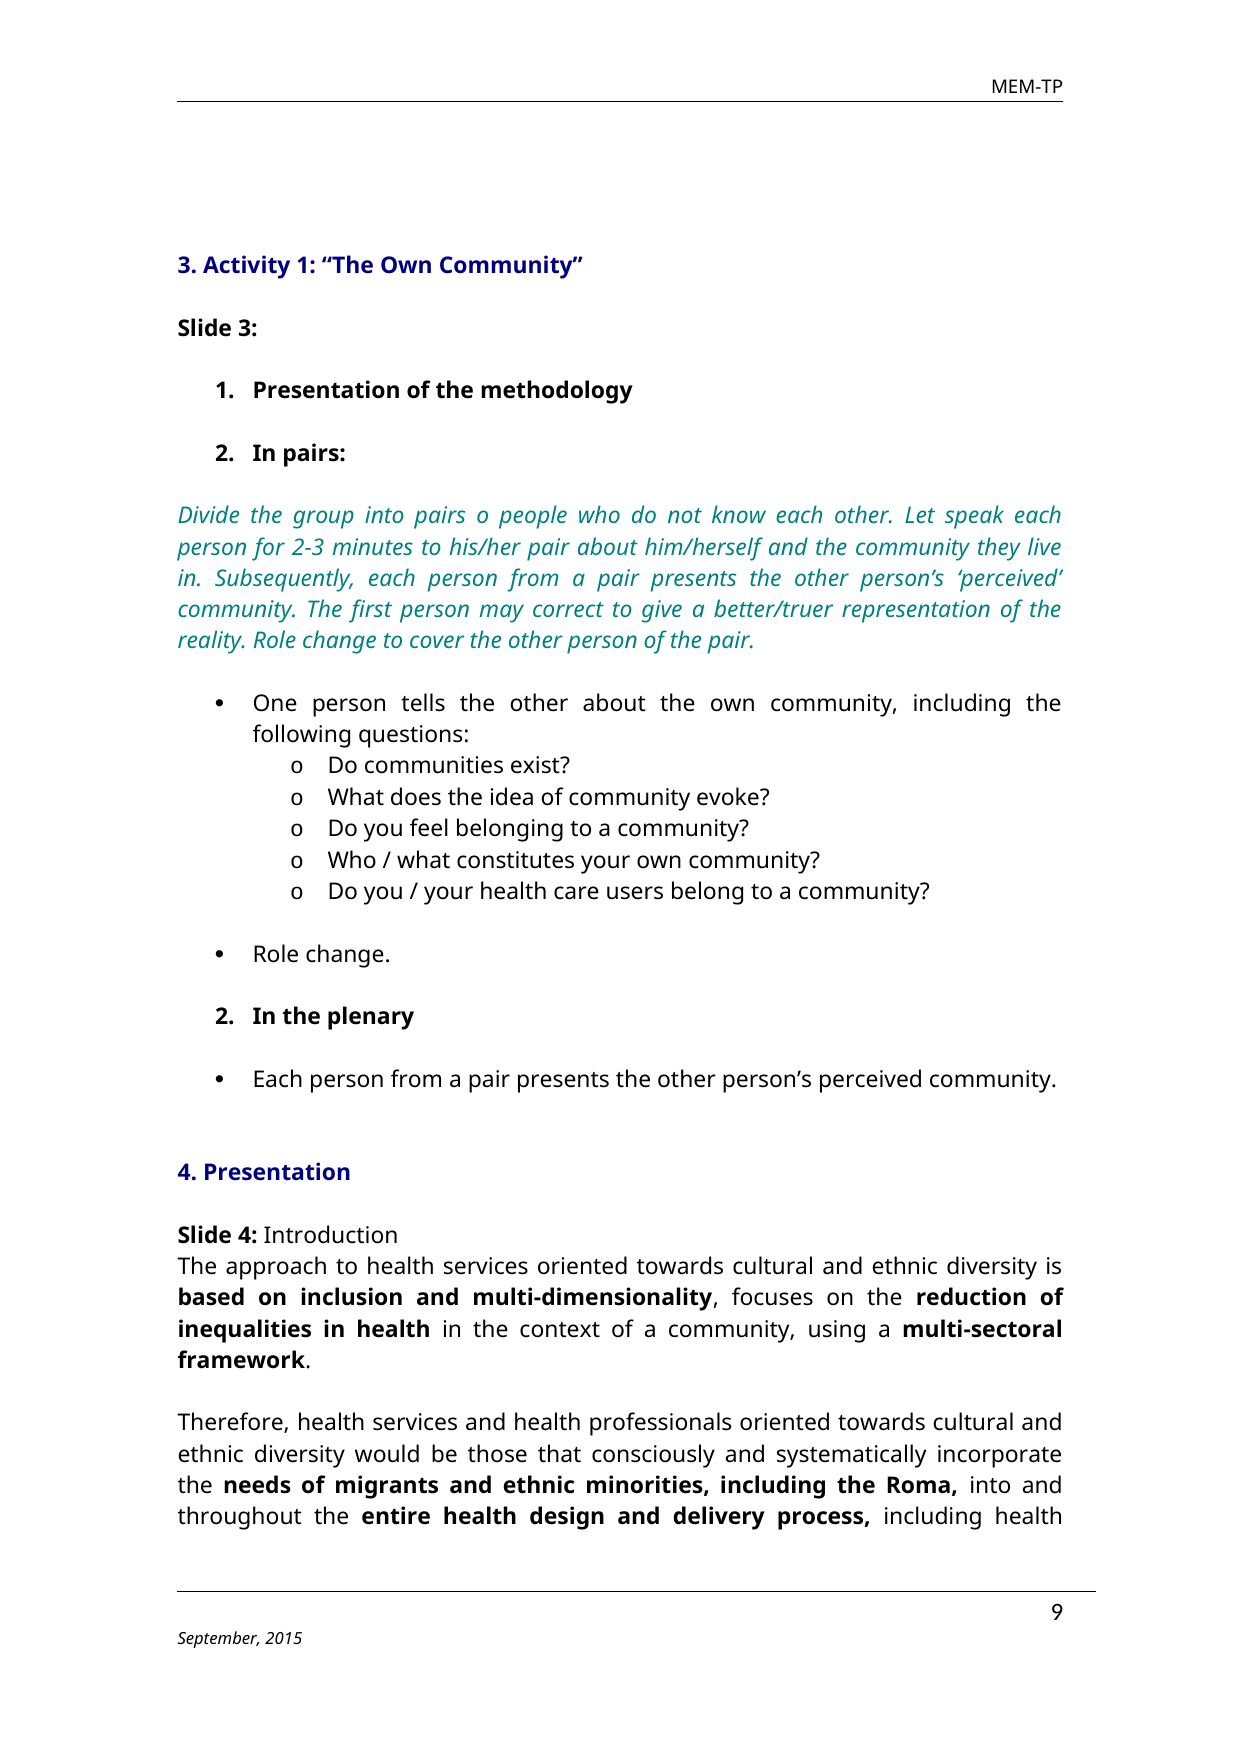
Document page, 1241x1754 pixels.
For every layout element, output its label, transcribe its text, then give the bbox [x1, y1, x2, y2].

list Presentation of the methodology [215, 374, 1063, 406]
list Who / what constitutes your own community? [290, 843, 1063, 875]
text Slide 3: [177, 312, 1063, 343]
text Slide 4: Introduction [177, 1219, 1063, 1250]
list In the plenary [215, 1000, 1063, 1031]
text The approach to health services oriented towards cultural and ethnic diversity is based on inclusion and multi-dimensionality, focuses on the reduction of inequalities in health in the context of a community, using a multi-sectoral framework. [177, 1250, 1063, 1375]
list One person tells the other about the own community, including the following questions: [215, 687, 1063, 749]
text 3. Activity 1: “The Own Community” [177, 249, 1063, 281]
list What does the idea of community evoke? [290, 781, 1063, 812]
list Role change. [215, 937, 1063, 969]
text 4. Presentation [177, 1156, 1063, 1187]
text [177, 1406, 1063, 1531]
list Each person from a pair presents the other person’s perceived community. [215, 1062, 1063, 1094]
list Do you feel belonging to a community? [290, 812, 1063, 843]
list In pairs: [215, 437, 1063, 468]
list Do you / your health care users belong to a community? [290, 875, 1063, 906]
text Divide the group into pairs o people who do not know each other. Let speak each person for 2-3 minutes to his/her pair about him/herself and the community they live in. Subsequently, each person from a pair presents the other person’s ‘perceived’ community. The first person may correct to give a better/truer representation of the reality. Role change to cover the other person of the pair. [177, 499, 1063, 656]
list Do communities exist? [290, 749, 1063, 781]
